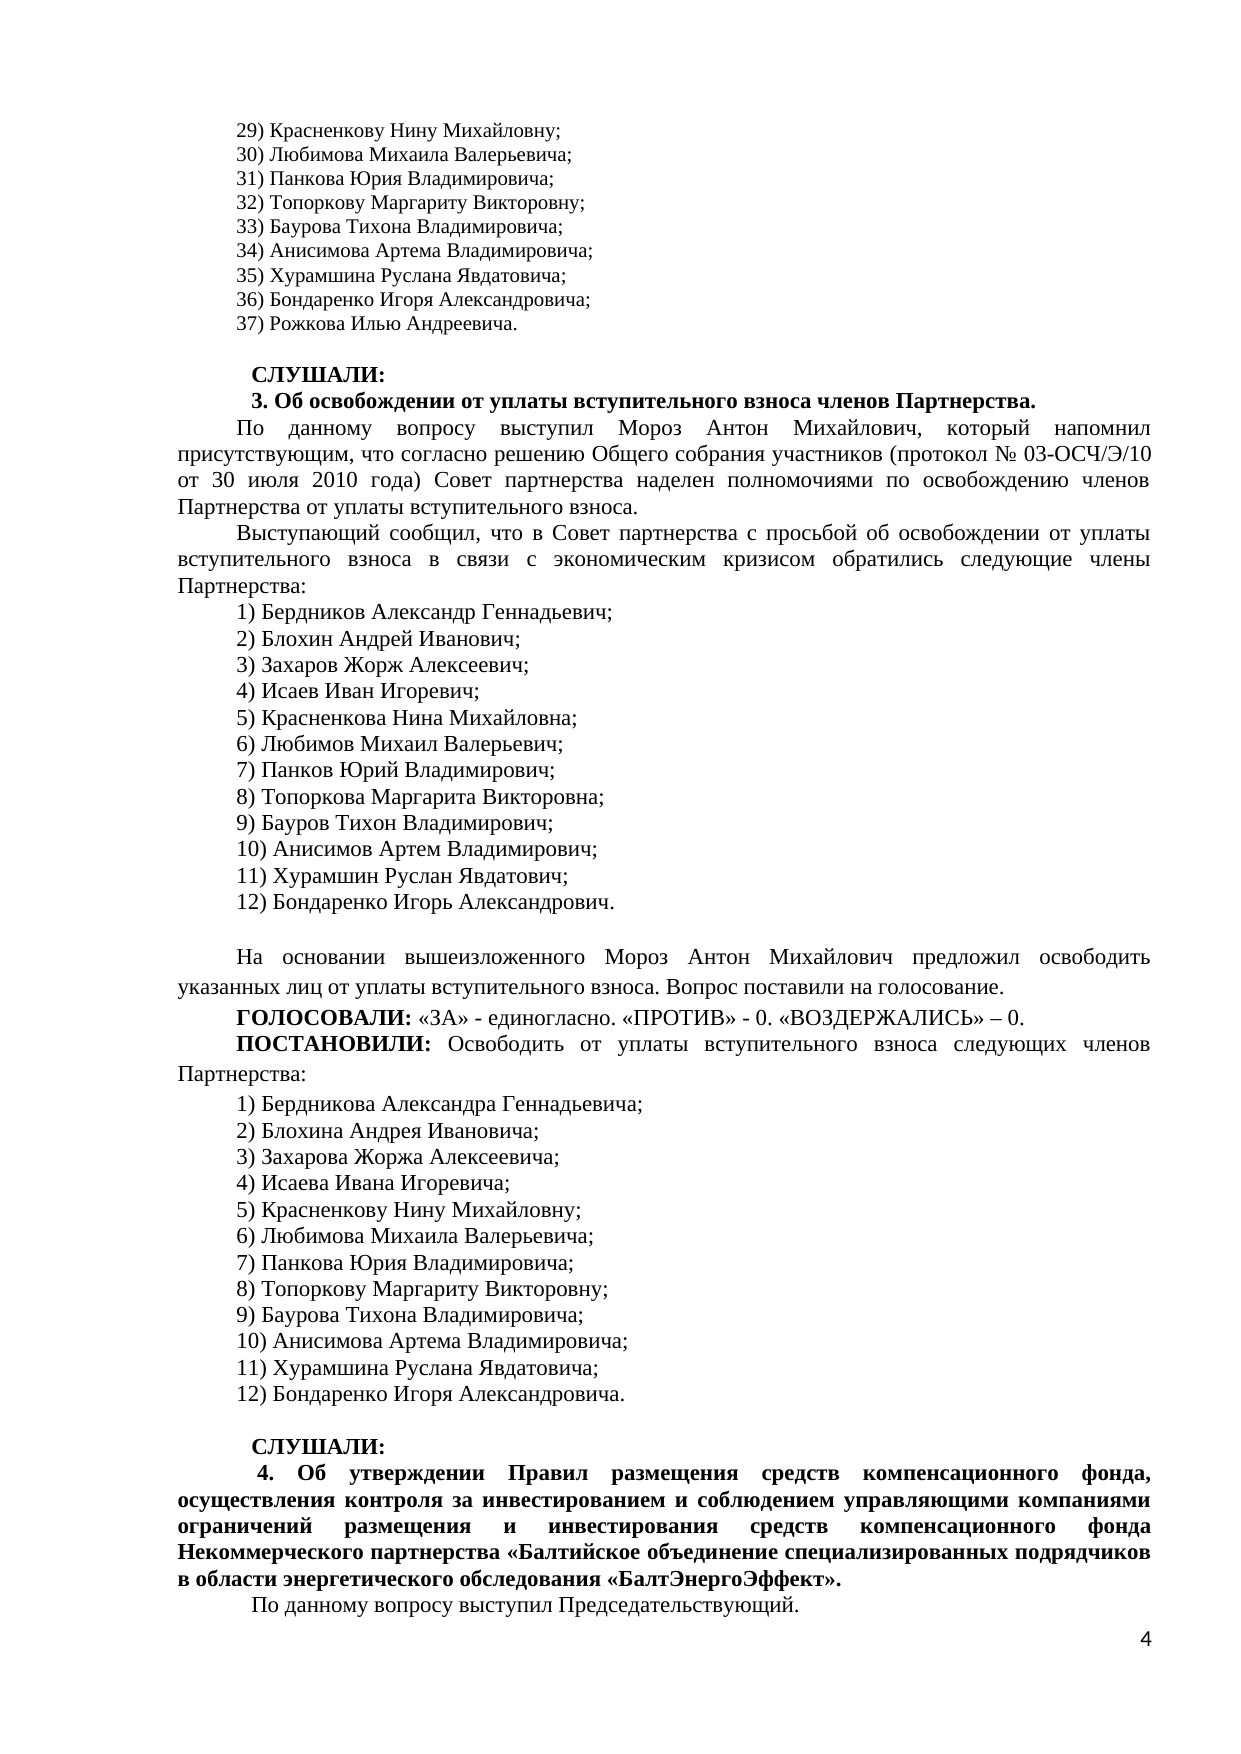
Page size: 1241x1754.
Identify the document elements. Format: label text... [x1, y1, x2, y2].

text 3. Об освобождении от уплаты вступительного взноса членов Партнерства. [177, 387, 1152, 414]
text Выступающий сообщил, что в Совет партнерства с просьбой об освобождении от уплаты вступительного взноса в связи с экономическим кризисом обратились следующие члены Партнерства: [177, 519, 1152, 598]
text 1) Бердникова Александра Геннадьевича; [177, 1090, 1152, 1117]
text 7) Панков Юрий Владимирович; [177, 756, 1152, 783]
text 12) Бондаренко Игоря Александровича. [177, 1380, 1152, 1407]
text 33) Баурова Тихона Владимировича; [177, 214, 1152, 238]
text 30) Любимова Михаила Валерьевича; [177, 142, 1152, 166]
text По данному вопросу выступил Мороз Антон Михайлович, который напомнил присутствующим, что согласно решению Общего собрания участников (протокол № 03-ОСЧ/Э/10 от 30 июля 2010 года) Совет партнерства наделен полномочиями по освобождению членов Партнерства от уплаты вступительного взноса. [177, 414, 1152, 519]
text 35) Хурамшина Руслана Явдатовича; [177, 262, 1152, 287]
text ПОСТАНОВИЛИ: Освободить от уплаты вступительного взноса следующих членов Партнерства: [177, 1030, 1152, 1087]
text 10) Анисимов Артем Владимирович; [177, 835, 1152, 862]
text 4) Исаев Иван Игоревич; [177, 677, 1152, 704]
text 37) Рожкова Илью Андреевича. [177, 311, 1152, 335]
text По данному вопросу выступил Председательствующий. [215, 1591, 1152, 1617]
text 11) Хурамшин Руслан Явдатович; [177, 862, 1152, 888]
text 7) Панкова Юрия Владимировича; [177, 1248, 1152, 1275]
text 9) Баурова Тихона Владимировича; [177, 1301, 1152, 1328]
text 31) Панкова Юрия Владимировича; [177, 166, 1152, 190]
text 9) Бауров Тихон Владимирович; [177, 809, 1152, 835]
text На основании вышеизложенного Мороз Антон Михайлович предложил освободить указанных лиц от уплаты вступительного взноса. Вопрос поставили на голосование. [177, 943, 1152, 1000]
text ГОЛОСОВАЛИ: «ЗА» - единогласно. «ПРОТИВ» - 0. «ВОЗДЕРЖАЛИСЬ» – 0. [177, 1004, 1152, 1030]
text 4) Исаева Ивана Игоревича; [177, 1169, 1152, 1196]
text 5) Красненкову Нину Михайловну; [177, 1196, 1152, 1222]
text 2) Блохина Андрея Ивановича; [177, 1117, 1152, 1143]
text 10) Анисимова Артема Владимировича; [177, 1328, 1152, 1354]
text 36) Бондаренко Игоря Александровича; [177, 287, 1152, 311]
text 12) Бондаренко Игорь Александрович. [177, 888, 1152, 914]
text 6) Любимова Михаила Валерьевича; [177, 1222, 1152, 1248]
text 34) Анисимова Артема Владимировича; [177, 238, 1152, 262]
text 3) Захарова Жоржа Алексеевича; [177, 1143, 1152, 1169]
text 32) Топоркову Маргариту Викторовну; [177, 190, 1152, 214]
text 4. Об утверждении Правил размещения средств компенсационного фонда, осуществления контроля за инвестированием и соблюдением управляющими компаниями ограничений размещения и инвестирования средств компенсационного фонда Некоммерческого партнерства «Балтийское объединение специализированных подрядчиков в области энергетического обследования «БалтЭнергоЭффект». [177, 1459, 1152, 1591]
text 6) Любимов Михаил Валерьевич; [177, 730, 1152, 756]
text 3) Захаров Жорж Алексеевич; [177, 651, 1152, 677]
text СЛУШАЛИ: [177, 361, 1152, 387]
text 8) Топоркова Маргарита Викторовна; [177, 783, 1152, 809]
text СЛУШАЛИ: [177, 1433, 1152, 1459]
text 2) Блохин Андрей Иванович; [177, 624, 1152, 651]
text 29) Красненкову Нину Михайловну; [177, 118, 1152, 142]
text 1) Бердников Александр Геннадьевич; [177, 598, 1152, 624]
text 11) Хурамшина Руслана Явдатовича; [177, 1354, 1152, 1380]
text 8) Топоркову Маргариту Викторовну; [177, 1275, 1152, 1301]
text 5) Красненкова Нина Михайловна; [177, 704, 1152, 730]
